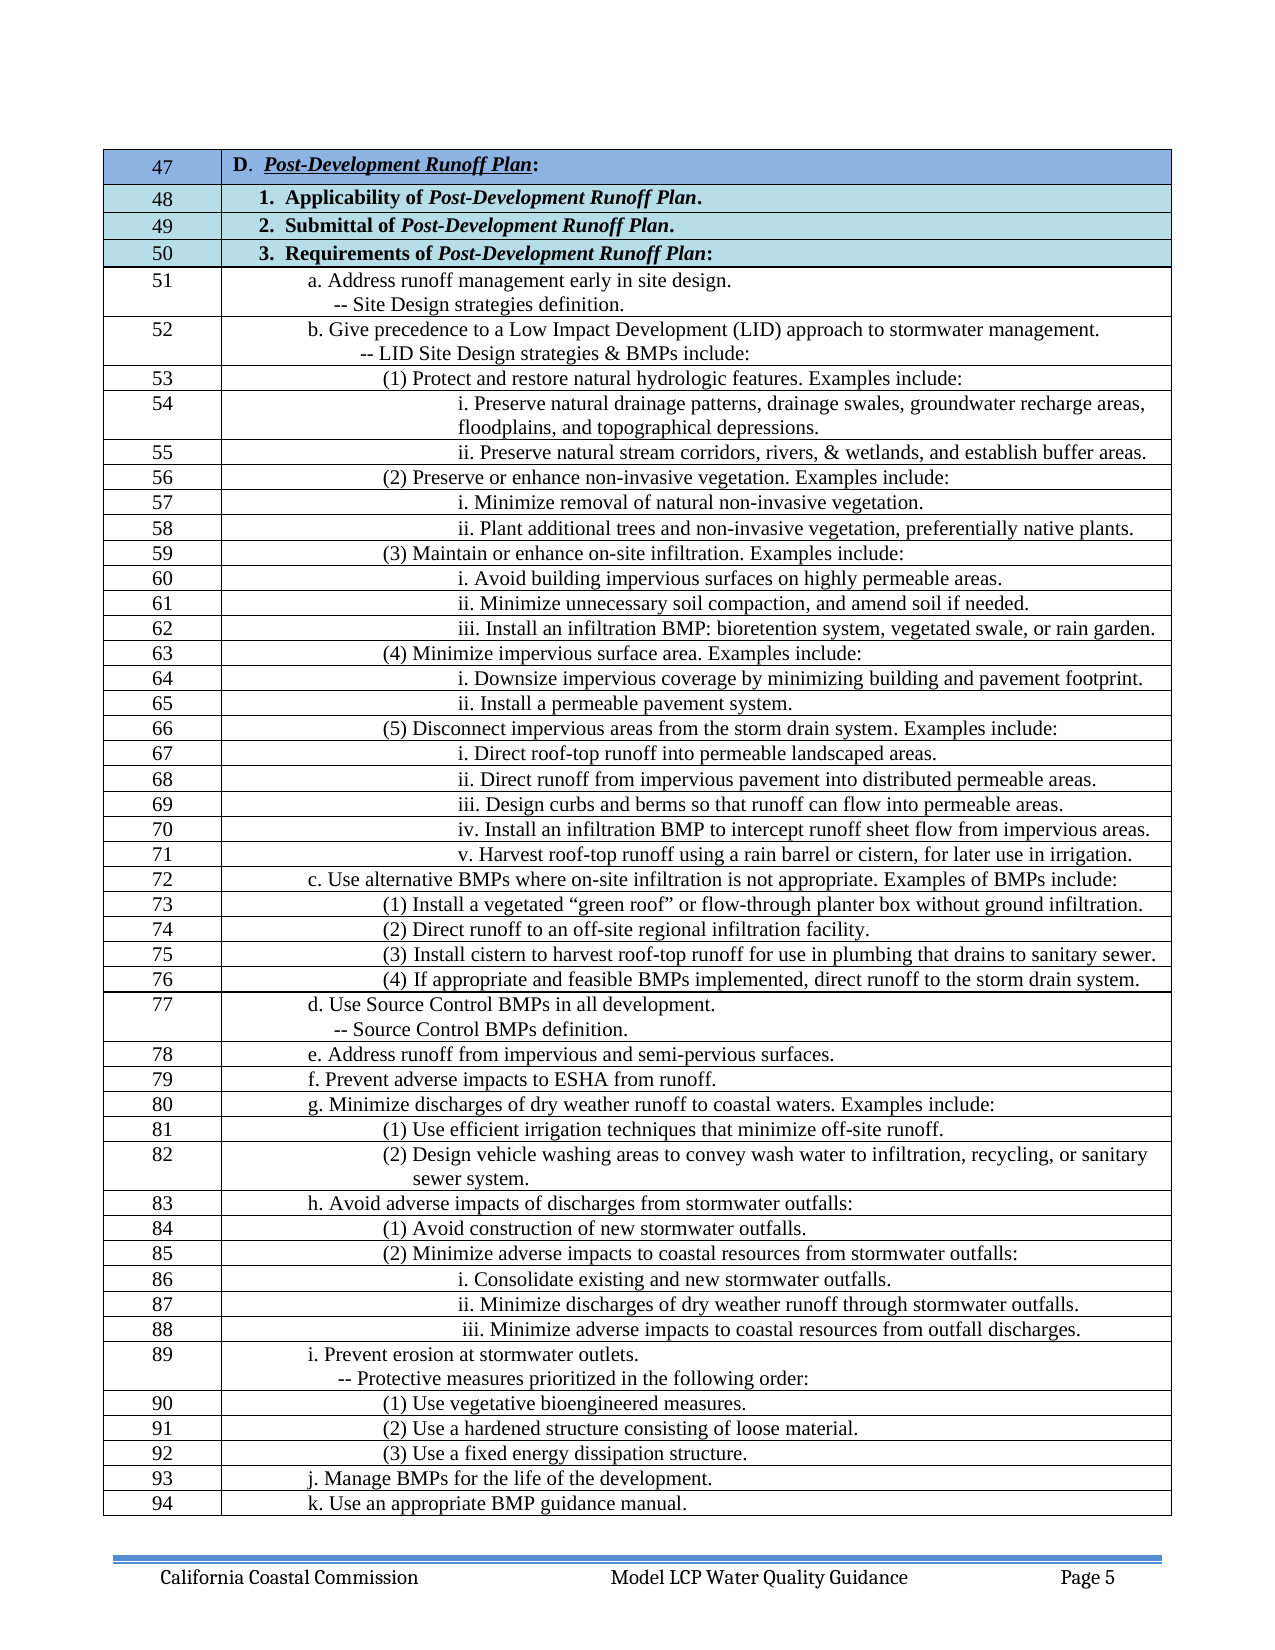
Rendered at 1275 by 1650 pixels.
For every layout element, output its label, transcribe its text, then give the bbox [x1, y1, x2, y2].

table_cell ii. Install a permeable pavement system. [222, 691, 1171, 715]
table_cell ii. Minimize unnecessary soil compaction, and amend soil if needed. [222, 591, 1171, 615]
table_cell 64 [104, 666, 221, 690]
table_cell d. Use Source Control BMPs in all development. -- Source Control BMPs definition. [222, 993, 1171, 1041]
table_cell 69 [104, 792, 221, 816]
table_cell 57 [104, 490, 221, 514]
table_cell (4) Minimize impervious surface area. Examples include: [222, 641, 1171, 665]
table_cell 89 [104, 1342, 221, 1390]
table_cell iii. Install an infiltration BMP: bioretention system, vegetated swale, or rain garden. [222, 616, 1171, 640]
table_cell 65 [104, 691, 221, 715]
table_cell i. Prevent erosion at stormwater outlets. -- Protective measures prioritized in the following order: [222, 1342, 1171, 1390]
table_cell 66 [104, 716, 221, 740]
table_cell 59 [104, 541, 221, 564]
table_cell 54 [104, 391, 221, 439]
table_cell i. Avoid building impervious surfaces on highly permeable areas. [222, 566, 1171, 590]
table_cell a. Address runoff management early in site design. -- Site Design strategies definition. [222, 268, 1171, 316]
table_cell (1) Install a vegetated “green roof” or flow-through planter box without ground infiltration. [222, 892, 1171, 916]
table_cell 1. Applicability of Post-Development Runoff Plan. [222, 185, 1171, 212]
table_cell 60 [104, 566, 221, 590]
table_cell 67 [104, 741, 221, 765]
table_cell 49 [104, 213, 221, 239]
table_cell 50 [104, 240, 221, 266]
table_cell 3. Requirements of Post-Development Runoff Plan: [222, 240, 1171, 266]
table_header 47 [104, 150, 221, 184]
table_cell i. Consolidate existing and new stormwater outfalls. [222, 1266, 1171, 1291]
table_cell (3) Maintain or enhance on-site infiltration. Examples include: [222, 541, 1171, 564]
table_cell 81 [104, 1117, 221, 1141]
table_cell 63 [104, 641, 221, 665]
table_cell 93 [104, 1466, 221, 1490]
table_cell 51 [104, 268, 221, 316]
table_cell 73 [104, 892, 221, 916]
table_cell j. Manage BMPs for the life of the development. [222, 1466, 1171, 1490]
table_cell (2) Use a hardened structure consisting of loose material. [222, 1416, 1171, 1440]
table_cell iii. Minimize adverse impacts to coastal resources from outfall discharges. [222, 1317, 1171, 1341]
table_cell i. Minimize removal of natural non-invasive vegetation. [222, 490, 1171, 514]
table_cell 90 [104, 1391, 221, 1415]
table_cell b. Give precedence to a Low Impact Development (LID) approach to stormwater management. -- LID Site Design strategies & BMPs include: [222, 317, 1171, 365]
table_cell 61 [104, 591, 221, 615]
table_cell (1) Use vegetative bioengineered measures. [222, 1391, 1171, 1415]
table_cell h. Avoid adverse impacts of discharges from stormwater outfalls: [222, 1191, 1171, 1215]
table_cell iv. Install an infiltration BMP to intercept runoff sheet flow from impervious areas. [222, 817, 1171, 841]
table_cell iii. Design curbs and berms so that runoff can flow into permeable areas. [222, 792, 1171, 816]
table_cell ii. Plant additional trees and non-invasive vegetation, preferentially native plants. [222, 515, 1171, 539]
table_cell 62 [104, 616, 221, 640]
table_cell 85 [104, 1241, 221, 1265]
table_cell 72 [104, 867, 221, 891]
table_cell 94 [104, 1491, 221, 1515]
table_cell k. Use an appropriate BMP guidance manual. [222, 1491, 1171, 1515]
table_cell ii. Preserve natural stream corridors, rivers, & wetlands, and establish buffer areas. [222, 440, 1171, 464]
table_cell 68 [104, 766, 221, 791]
table_cell (5) Disconnect impervious areas from the storm drain system. Examples include: [222, 716, 1171, 740]
table_cell (2) Design vehicle washing areas to convey wash water to infiltration, recycling, or sanitary sewer system. [222, 1142, 1171, 1190]
table_cell ii. Direct runoff from impervious pavement into distributed permeable areas. [222, 766, 1171, 791]
table_cell 76 [104, 967, 221, 991]
table_cell 70 [104, 817, 221, 841]
table_cell 82 [104, 1142, 221, 1190]
table_cell 53 [104, 366, 221, 390]
table_cell 87 [104, 1292, 221, 1316]
table_cell 78 [104, 1042, 221, 1066]
table_cell ii. Minimize discharges of dry weather runoff through stormwater outfalls. [222, 1292, 1171, 1316]
table_cell g. Minimize discharges of dry weather runoff to coastal waters. Examples include: [222, 1092, 1171, 1116]
table_cell e. Address runoff from impervious and semi-pervious surfaces. [222, 1042, 1171, 1066]
table_cell (1) Avoid construction of new stormwater outfalls. [222, 1216, 1171, 1240]
table_cell (2) Direct runoff to an off-site regional infiltration facility. [222, 917, 1171, 941]
table_cell 92 [104, 1441, 221, 1465]
table_cell c. Use alternative BMPs where on-site infiltration is not appropriate. Examples of BMPs include: [222, 867, 1171, 891]
table_cell i. Direct roof-top runoff into permeable landscaped areas. [222, 741, 1171, 765]
table_cell 86 [104, 1266, 221, 1291]
table_cell 80 [104, 1092, 221, 1116]
table_cell 75 [104, 942, 221, 966]
table_cell 84 [104, 1216, 221, 1240]
table_cell (2) Minimize adverse impacts to coastal resources from stormwater outfalls: [222, 1241, 1171, 1265]
table_cell 91 [104, 1416, 221, 1440]
table_cell 74 [104, 917, 221, 941]
table_cell 77 [104, 993, 221, 1041]
table_cell 71 [104, 842, 221, 866]
table_cell 79 [104, 1067, 221, 1091]
table_cell f. Prevent adverse impacts to ESHA from runoff. [222, 1067, 1171, 1091]
table_cell i. Preserve natural drainage patterns, drainage swales, groundwater recharge areas, floodplains, and topographical depressions. [222, 391, 1171, 439]
table_cell (4) If appropriate and feasible BMPs implemented, direct runoff to the storm drain system. [222, 967, 1171, 991]
table_cell i. Downsize impervious coverage by minimizing building and pavement footprint. [222, 666, 1171, 690]
table_cell 48 [104, 185, 221, 212]
table_cell (3) Use a fixed energy dissipation structure. [222, 1441, 1171, 1465]
table_cell 2. Submittal of Post-Development Runoff Plan. [222, 213, 1171, 239]
table_cell (2) Preserve or enhance non-invasive vegetation. Examples include: [222, 465, 1171, 489]
table_cell 52 [104, 317, 221, 365]
table_cell (1) Use efficient irrigation techniques that minimize off-site runoff. [222, 1117, 1171, 1141]
table_cell (1) Protect and restore natural hydrologic features. Examples include: [222, 366, 1171, 390]
table_cell (3) Install cistern to harvest roof-top runoff for use in plumbing that drains to sanitary sewer. [222, 942, 1171, 966]
table_cell 58 [104, 515, 221, 539]
table_cell 88 [104, 1317, 221, 1341]
table_cell 83 [104, 1191, 221, 1215]
table_cell 55 [104, 440, 221, 464]
table_header D. Post-Development Runoff Plan: [222, 150, 1171, 184]
table_cell v. Harvest roof-top runoff using a rain barrel or cistern, for later use in irrigation. [222, 842, 1171, 866]
table_cell 56 [104, 465, 221, 489]
